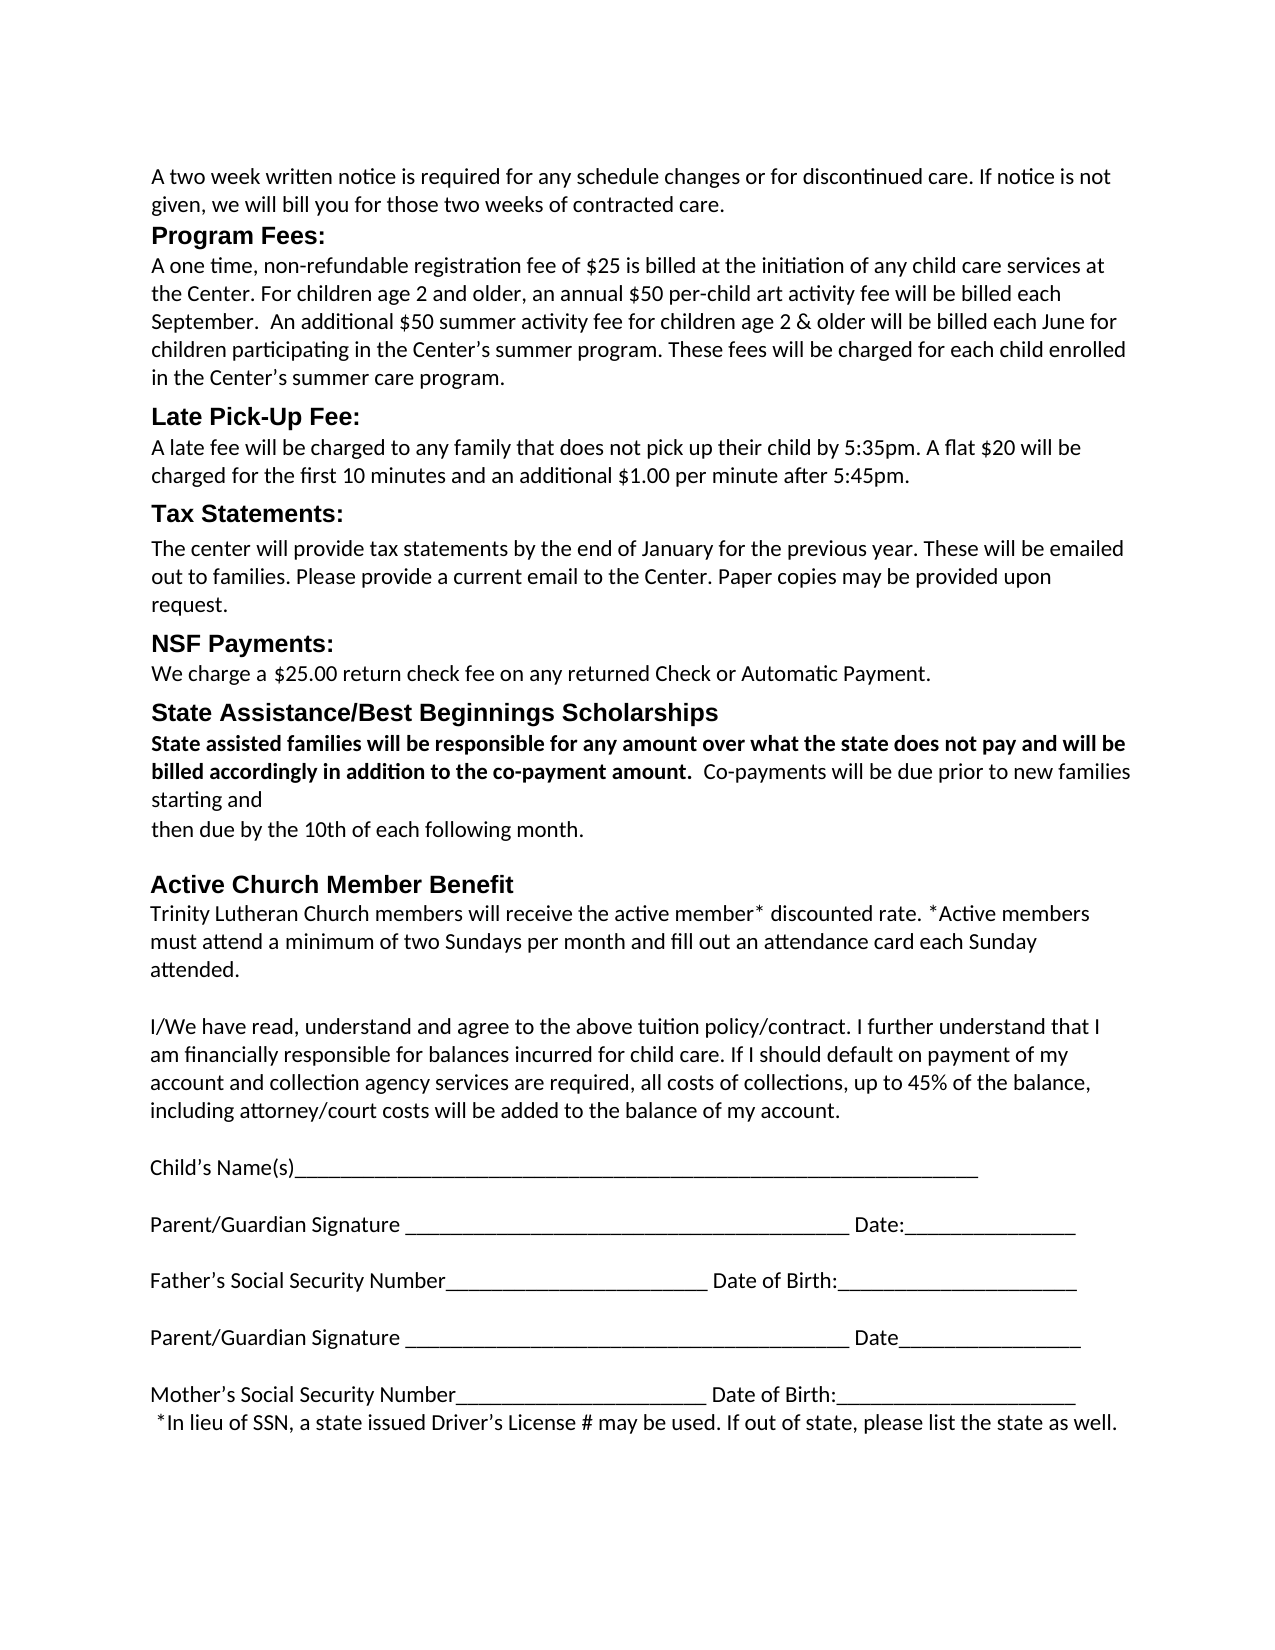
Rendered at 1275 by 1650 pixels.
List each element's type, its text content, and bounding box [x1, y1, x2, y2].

text I/We have read, understand and agree to the above tuition policy/contract. I further understand that I am financially responsible for balances incurred for child care. If I should default on payment of my account and collection agency services are required, all costs of collections, up to 45% of the balance, including attorney/court costs will be added to the balance of my account. [150, 1012, 1125, 1124]
text Trinity Lutheran Church members will receive the active member* discounted rate. *Active members must attend a minimum of two Sundays per month and fill out an attendance card each Sunday attended. [150, 899, 1125, 983]
text Child’s Name(s)____________________________________________________________ [150, 1153, 1125, 1181]
text Mother’s Social Security Number______________________ Date of Birth:_____________________ [150, 1380, 1125, 1408]
text Parent/Guardian Signature _______________________________________ Date________________ [150, 1323, 1125, 1351]
text *In lieu of SSN, a state issued Driver’s License # may be used. If out of state, please list the state as well. [150, 1408, 1125, 1436]
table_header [150, 150, 1125, 853]
text Father’s Social Security Number_______________________ Date of Birth:_____________________ [150, 1267, 1125, 1295]
text Parent/Guardian Signature _______________________________________ Date:_______________ [150, 1210, 1125, 1238]
text Active Church Member Benefit [150, 866, 1183, 899]
